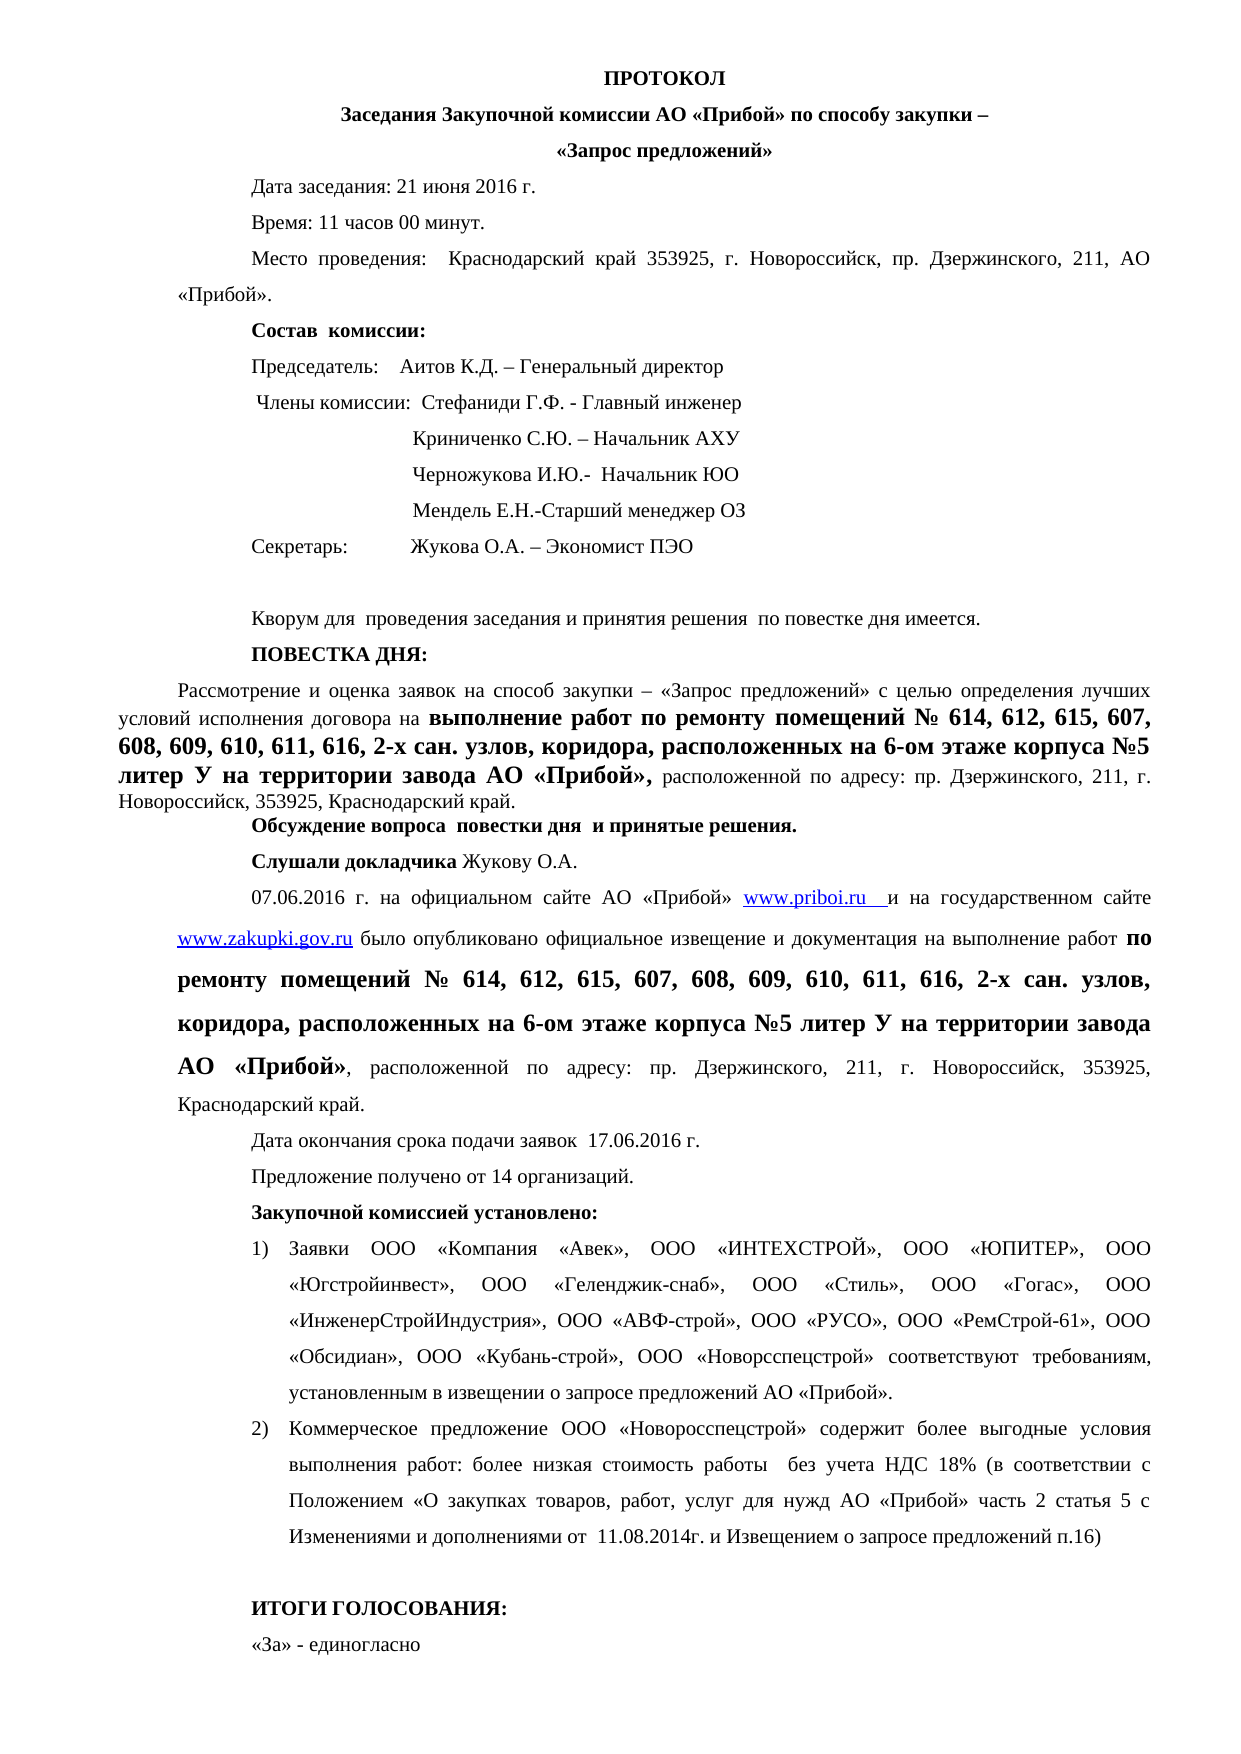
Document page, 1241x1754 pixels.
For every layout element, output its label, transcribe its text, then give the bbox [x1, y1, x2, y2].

text «За» - единогласно [177, 1632, 1152, 1656]
text Черножукова И.Ю.- Начальник ЮО [177, 462, 1152, 486]
text Кворум для проведения заседания и принятия решения по повестке дня имеется. [177, 606, 1152, 630]
text Дата заседания: 21 июня 2016 г. [177, 174, 1152, 198]
text Заседания Закупочной комиссии АО «Прибой» по способу закупки – [177, 102, 1152, 126]
text ПРОТОКОЛ [177, 66, 1152, 90]
text Мендель Е.Н.-Старший менеджер ОЗ [177, 498, 1152, 522]
text Члены комиссии: Стефаниди Г.Ф. - Главный инженер [177, 390, 1152, 414]
text Слушали докладчика Жукову О.А. [177, 849, 1152, 873]
text Секретарь: Жукова О.А. – Экономист ПЭО [177, 534, 1152, 558]
text 07.06.2016 г. на официальном сайте АО «Прибой» www.priboi.ru и на государственном сайте www.zakupki.gov.ru было опубликовано официальное извещение и документация на выполнение работ по ремонту помещений № 614, 612, 615, 607, 608, 609, 610, 611, 616, 2-х сан. узлов, коридора, расположенных на 6-ом этаже корпуса №5 литер У на территории завода АО «Прибой», расположенной по адресу: пр. Дзержинского, 211, г. Новороссийск, 353925, Краснодарский край. [177, 885, 1152, 1116]
list Коммерческое предложение ООО «Новоросспецстрой» содержит более выгодные условия выполнения работ: более низкая стоимость работы без учета НДС 18% (в соответствии с Положением «О закупках товаров, работ, услуг для нужд АО «Прибой» часть 2 статья 5 с Изменениями и дополнениями от 11.08.2014г. и Извещением о запросе предложений п.16) [251, 1416, 1152, 1548]
text Дата окончания срока подачи заявок 17.06.2016 г. [177, 1128, 1152, 1152]
text Обсуждение вопроса повестки дня и принятые решения. [177, 813, 1152, 837]
text ИТОГИ ГОЛОСОВАНИЯ: [177, 1596, 1152, 1620]
text Закупочной комиссией установлено: [177, 1200, 1152, 1224]
text «Запрос предложений» [177, 138, 1152, 162]
text Предложение получено от 14 организаций. [177, 1164, 1152, 1188]
list Заявки ООО «Компания «Авек», ООО «ИНТЕХСТРОЙ», ООО «ЮПИТЕР», ООО «Югстройинвест», ООО «Геленджик-снаб», ООО «Стиль», ООО «Гогас», ООО «ИнженерСтройИндустрия», ООО «АВФ-строй», ООО «РУСО», ООО «РемСтрой-61», ООО «Обсидиан», ООО «Кубань-строй», ООО «Новорсспецстрой» соответствуют требованиям, установленным в извещении о запросе предложений АО «Прибой». [251, 1236, 1152, 1404]
text Время: 11 часов 00 минут. [177, 210, 1152, 234]
text ПОВЕСТКА ДНЯ: [177, 642, 1152, 666]
text Криниченко С.Ю. – Начальник АХУ [177, 426, 1152, 450]
text Состав комиссии: [177, 318, 1152, 342]
text Рассмотрение и оценка заявок на способ закупки – «Запрос предложений» с целью определения лучших условий исполнения договора на выполнение работ по ремонту помещений № 614, 612, 615, 607, 608, 609, 610, 611, 616, 2-х сан. узлов, коридора, расположенных на 6-ом этаже корпуса №5 литер У на территории завода АО «Прибой», расположенной по адресу: пр. Дзержинского, 211, г. Новороссийск, 353925, Краснодарский край. [118, 678, 1152, 813]
text Место проведения: Краснодарский край 353925, г. Новороссийск, пр. Дзержинского, 211, АО «Прибой». [177, 246, 1152, 306]
text Председатель: Аитов К.Д. – Генеральный директор [177, 354, 1152, 378]
